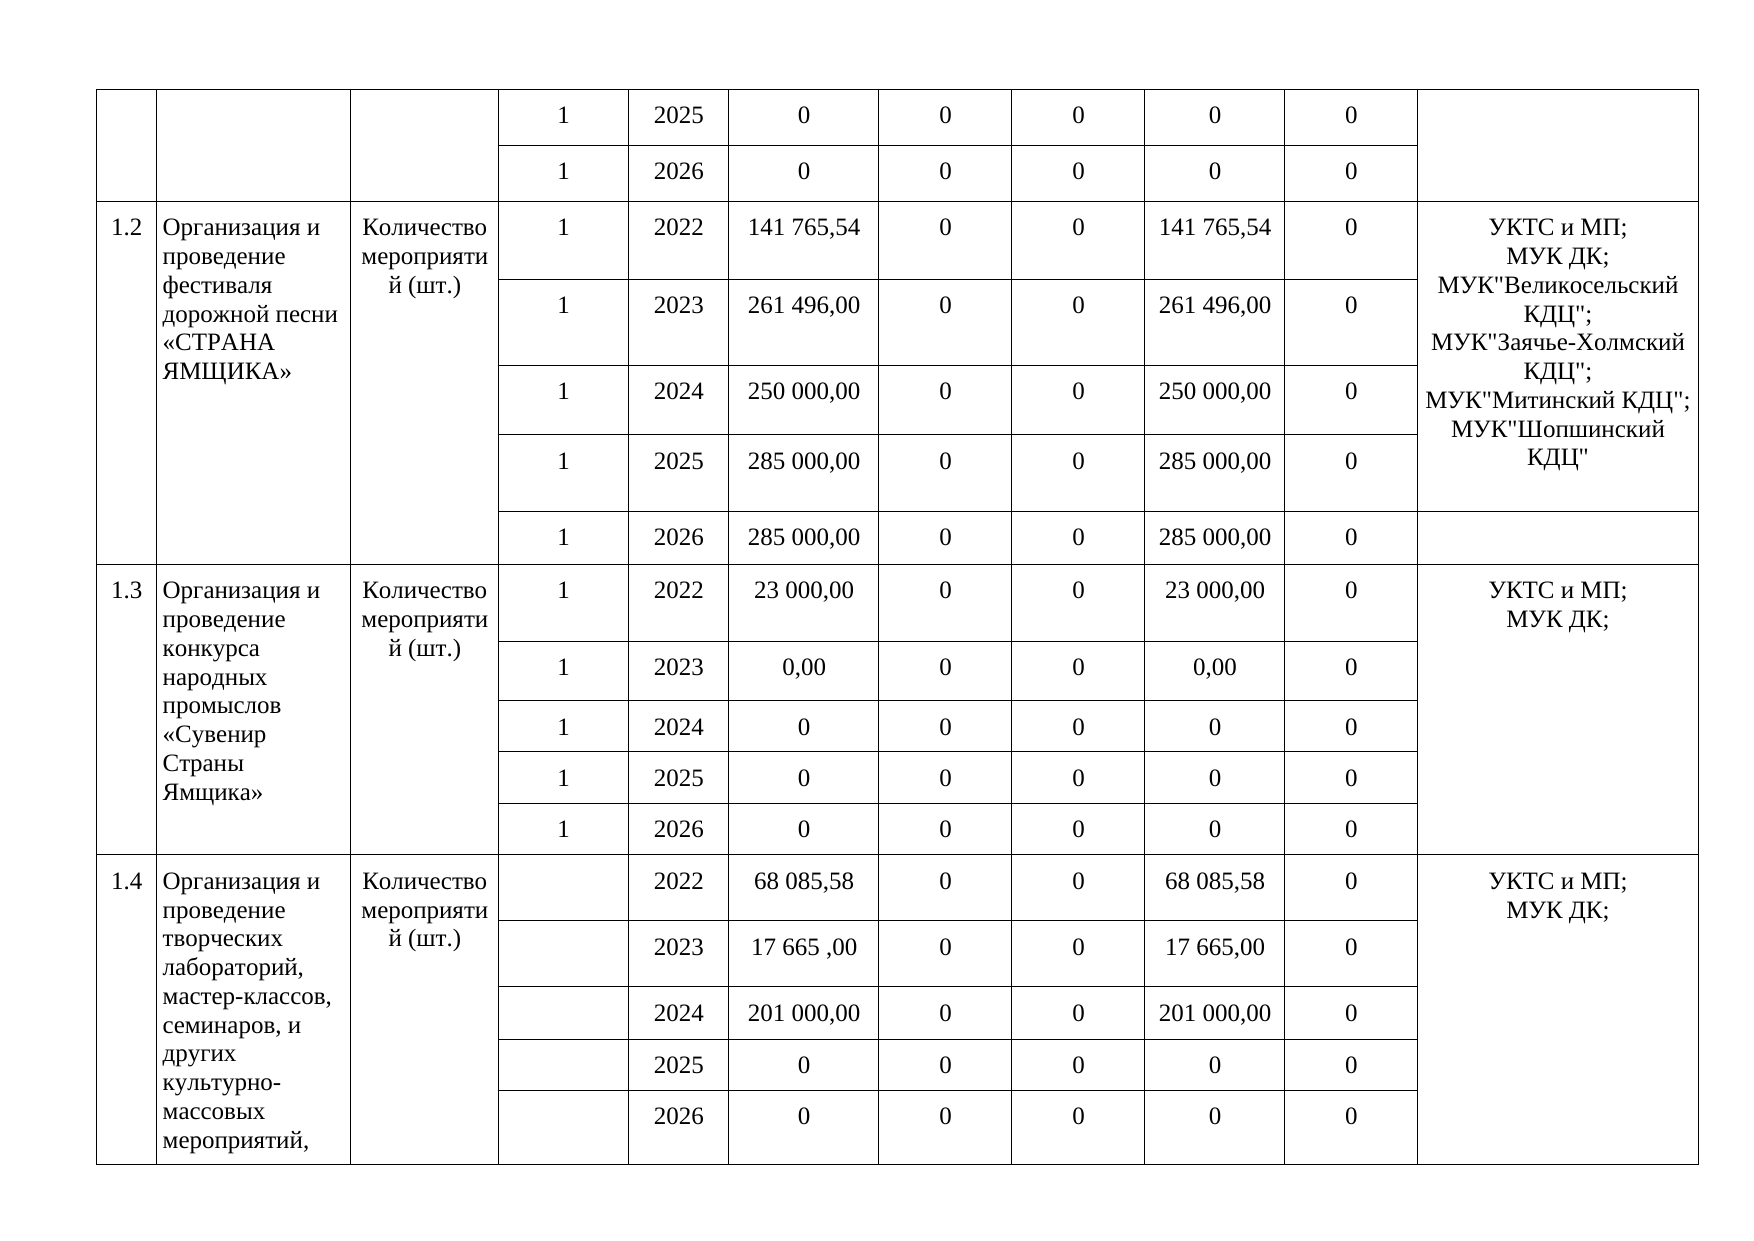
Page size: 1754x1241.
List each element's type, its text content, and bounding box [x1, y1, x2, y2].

table_cell 0 [1285, 1040, 1417, 1090]
table_cell 0 [879, 855, 1011, 920]
table_cell 23 000,00 [729, 565, 878, 641]
table_cell 1.4 [97, 855, 156, 1164]
table_cell 285 000,00 [729, 512, 878, 564]
table_cell 0 [1012, 366, 1144, 434]
table_cell Количество мероприятий (шт.) [351, 855, 498, 1164]
table_cell 201 000,00 [729, 987, 878, 1039]
table_cell [499, 921, 628, 986]
table_cell 1 [499, 435, 628, 511]
table_cell 0 [1145, 804, 1284, 854]
table_cell Количество мероприятий (шт.) [351, 202, 498, 564]
table_cell 2025 [629, 435, 728, 511]
table_cell 0 [879, 512, 1011, 564]
table_cell 141 765,54 [1145, 202, 1284, 278]
table_cell 0 [729, 752, 878, 803]
table_cell 0 [1285, 280, 1417, 365]
table_cell 2026 [629, 1091, 728, 1164]
table_cell [499, 855, 628, 920]
table_cell 17 665 ,00 [729, 921, 878, 986]
table_cell 250 000,00 [729, 366, 878, 434]
table_cell 1 [499, 202, 628, 278]
table_cell 201 000,00 [1145, 987, 1284, 1039]
table_cell 0 [879, 1091, 1011, 1164]
table_cell 1 [499, 752, 628, 803]
table_cell 0 [1012, 804, 1144, 854]
table_cell 0 [879, 701, 1011, 751]
table_cell 285 000,00 [1145, 435, 1284, 511]
table_cell 2026 [629, 146, 728, 201]
table_cell 0 [1285, 146, 1417, 201]
table_cell 17 665,00 [1145, 921, 1284, 986]
table_cell 0 [1012, 987, 1144, 1039]
table_cell 0 [1012, 752, 1144, 803]
table_cell 0 [1012, 435, 1144, 511]
table_cell 2023 [629, 642, 728, 700]
table_cell 0 [1285, 565, 1417, 641]
table_cell 0 [879, 202, 1011, 278]
table_cell 1 [499, 146, 628, 201]
table_cell 2022 [629, 565, 728, 641]
table_cell 0 [1012, 855, 1144, 920]
table_cell 0 [1285, 366, 1417, 434]
table_cell 0 [1012, 1040, 1144, 1090]
table_cell 0 [879, 921, 1011, 986]
table_cell Организация и проведение творческих лабораторий, мастер-классов, семинаров, и других культурно-массовых мероприятий, исследовательская деятельность [157, 855, 350, 1164]
table_cell 285 000,00 [1145, 512, 1284, 564]
table_cell 0 [879, 565, 1011, 641]
table_cell 0 [1285, 90, 1417, 145]
table_cell 1 [499, 565, 628, 641]
table_cell 250 000,00 [1145, 366, 1284, 434]
table_cell 0 [729, 804, 878, 854]
table_cell 0 [729, 1091, 878, 1164]
table_cell 0 [879, 90, 1011, 145]
table_cell 0 [729, 146, 878, 201]
table_cell 0 [1012, 90, 1144, 145]
table_cell 261 496,00 [1145, 280, 1284, 365]
table_cell 0 [729, 701, 878, 751]
table_cell 1.3 [97, 565, 156, 854]
table_cell 0 [1012, 1091, 1144, 1164]
table_cell Количество мероприятий (шт.) [351, 565, 498, 854]
table_cell 0 [879, 280, 1011, 365]
table_cell 1 [499, 642, 628, 700]
table_cell 0 [1145, 1091, 1284, 1164]
table_cell 141 765,54 [729, 202, 878, 278]
table_cell [499, 1091, 628, 1164]
table_cell 261 496,00 [729, 280, 878, 365]
table_cell 0 [879, 146, 1011, 201]
table_cell 0 [1285, 642, 1417, 700]
table_cell 2025 [629, 90, 728, 145]
table_cell 0 [1285, 1091, 1417, 1164]
table_cell 0 [729, 90, 878, 145]
table_cell 0 [879, 435, 1011, 511]
table_cell [1418, 512, 1698, 564]
table_cell 0 [1012, 280, 1144, 365]
table_cell 0 [1285, 752, 1417, 803]
table_cell 0 [879, 804, 1011, 854]
table_cell 0,00 [729, 642, 878, 700]
table_cell 0 [1012, 202, 1144, 278]
table_cell 68 085,58 [1145, 855, 1284, 920]
table_cell 2023 [629, 280, 728, 365]
table_cell Организация и проведение конкурса народных промыслов «Сувенир Страны Ямщика» [157, 565, 350, 854]
table_cell 0 [1285, 921, 1417, 986]
table_cell 2022 [629, 202, 728, 278]
table_cell 0 [1145, 701, 1284, 751]
table_cell Организация и проведение фестиваля дорожной песни «СТРАНА ЯМЩИКА» [157, 202, 350, 564]
table_cell 1 [499, 366, 628, 434]
table_cell 0 [1145, 146, 1284, 201]
table_cell 285 000,00 [729, 435, 878, 511]
table_cell 0 [1145, 752, 1284, 803]
table_cell 2024 [629, 987, 728, 1039]
table_cell 2024 [629, 366, 728, 434]
table_cell 0 [879, 752, 1011, 803]
table_cell 2024 [629, 701, 728, 751]
table_cell [499, 1040, 628, 1090]
table_cell 0 [1012, 146, 1144, 201]
table_cell 0 [1285, 512, 1417, 564]
table_cell 0 [879, 366, 1011, 434]
table_cell 2025 [629, 1040, 728, 1090]
table_cell 68 085,58 [729, 855, 878, 920]
table_cell 0 [1285, 202, 1417, 278]
table_cell 0 [879, 987, 1011, 1039]
table_cell 0 [1012, 642, 1144, 700]
table_cell УКТС и МП; МУК ДК; [1418, 855, 1698, 1164]
table_cell 0 [1285, 987, 1417, 1039]
table_cell 2026 [629, 804, 728, 854]
table_cell УКТС и МП; МУК ДК; [1418, 565, 1698, 854]
table_cell 1.2 [97, 202, 156, 564]
table_cell 2022 [629, 855, 728, 920]
table_cell 2026 [629, 512, 728, 564]
table_cell 1 [499, 512, 628, 564]
table_cell 1 [499, 90, 628, 145]
table_cell 0 [1285, 701, 1417, 751]
table_cell 2025 [629, 752, 728, 803]
table_cell 2023 [629, 921, 728, 986]
table_cell 0 [1012, 565, 1144, 641]
table_cell 0 [1012, 701, 1144, 751]
table_cell 0 [1285, 435, 1417, 511]
table_cell 0 [879, 642, 1011, 700]
table_cell 0 [879, 1040, 1011, 1090]
table_cell [499, 987, 628, 1039]
table_cell 0 [1012, 512, 1144, 564]
table_cell 0 [729, 1040, 878, 1090]
table_cell 0 [1285, 804, 1417, 854]
table_cell 0 [1012, 921, 1144, 986]
table_cell 1 [499, 280, 628, 365]
table_cell 0 [1145, 90, 1284, 145]
table_cell 23 000,00 [1145, 565, 1284, 641]
table_cell 1 [499, 701, 628, 751]
table_cell 0 [1145, 1040, 1284, 1090]
table_cell УКТС и МП; МУК ДК; МУК"Великосельский КДЦ"; МУК"Заячье-Холмский КДЦ"; МУК"Митинский КДЦ"; МУК"Шопшинский КДЦ" [1418, 202, 1698, 511]
table_cell 0 [1285, 855, 1417, 920]
table_cell 1 [499, 804, 628, 854]
table_cell 0,00 [1145, 642, 1284, 700]
